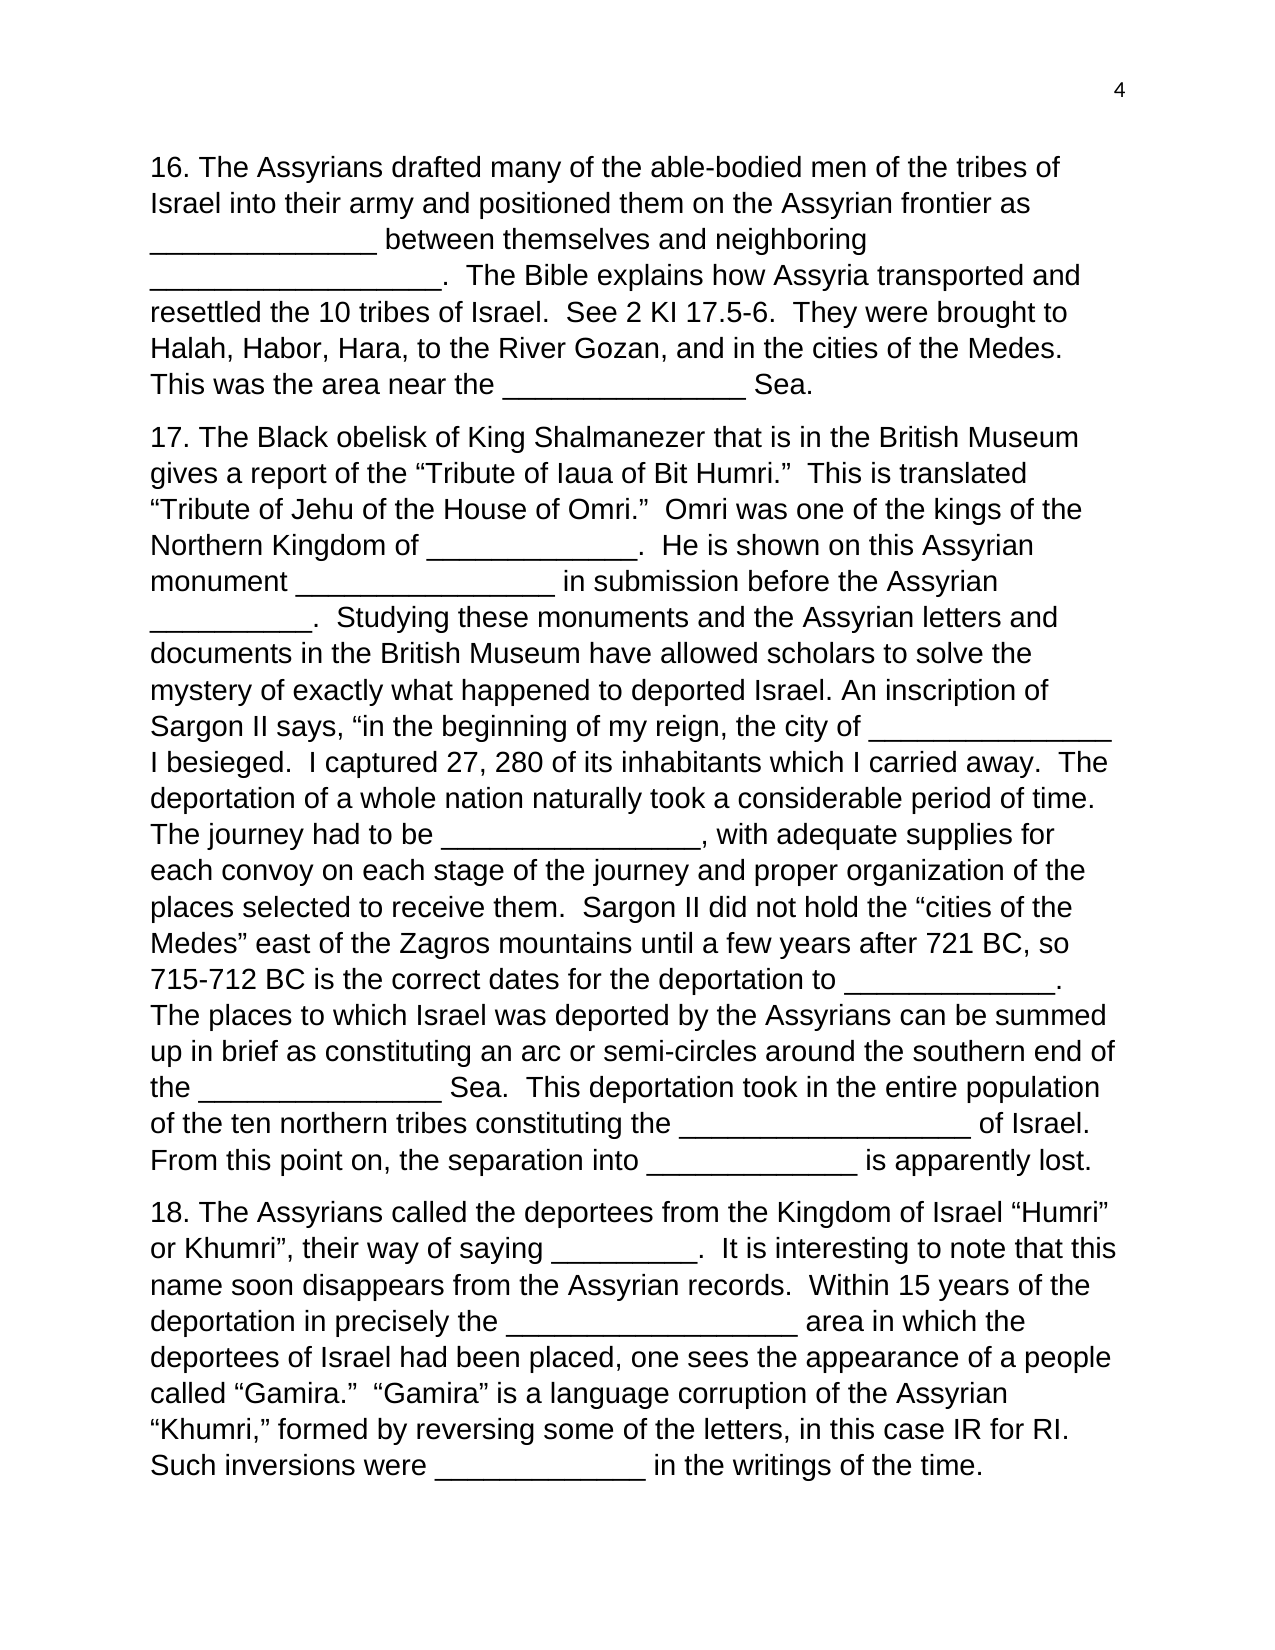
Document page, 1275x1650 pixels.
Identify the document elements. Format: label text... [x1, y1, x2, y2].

text 18. The Assyrians called the deportees from the Kingdom of Israel “Humri” or Khumri”, their way of saying _________. It is interesting to note that this name soon disappears from the Assyrian records. Within 15 years of the deportation in precisely the __________________ area in which the deportees of Israel had been placed, one sees the appearance of a people called “Gamira.” “Gamira” is a language corruption of the Assyrian “Khumri,” formed by reversing some of the letters, in this case IR for RI. Such inversions were _____________ in the writings of the time. [150, 1195, 1125, 1482]
text 16. The Assyrians drafted many of the able-bodied men of the tribes of Israel into their army and positioned them on the Assyrian frontier as ______________ between themselves and neighboring __________________. The Bible explains how Assyria transported and resettled the 10 tribes of Israel. See 2 KI 17.5-6. They were brought to Halah, Habor, Hara, to the River Gozan, and in the cities of the Medes. This was the area near the _______________ Sea. [150, 150, 1125, 400]
text 17. The Black obelisk of King Shalmanezer that is in the British Museum gives a report of the “Tribute of Iaua of Bit Humri.” This is translated “Tribute of Jehu of the House of Omri.” Omri was one of the kings of the Northern Kingdom of _____________. He is shown on this Assyrian monument ________________ in submission before the Assyrian __________. Studying these monuments and the Assyrian letters and documents in the British Museum have allowed scholars to solve the mystery of exactly what happened to deported Israel. An inscription of Sargon II says, “in the beginning of my reign, the city of _______________ I besieged. I captured 27, 280 of its inhabitants which I carried away. The deportation of a whole nation naturally took a considerable period of time. The journey had to be ________________, with adequate supplies for each convoy on each stage of the journey and proper organization of the places selected to receive them. Sargon II did not hold the “cities of the Medes” east of the Zagros mountains until a few years after 721 BC, so 715-712 BC is the correct dates for the deportation to _____________. The places to which Israel was deported by the Assyrians can be summed up in brief as constituting an arc or semi-circles around the southern end of the _______________ Sea. This deportation took in the entire population of the ten northern tribes constituting the __________________ of Israel. From this point on, the separation into _____________ is apparently lost. [150, 420, 1125, 1176]
